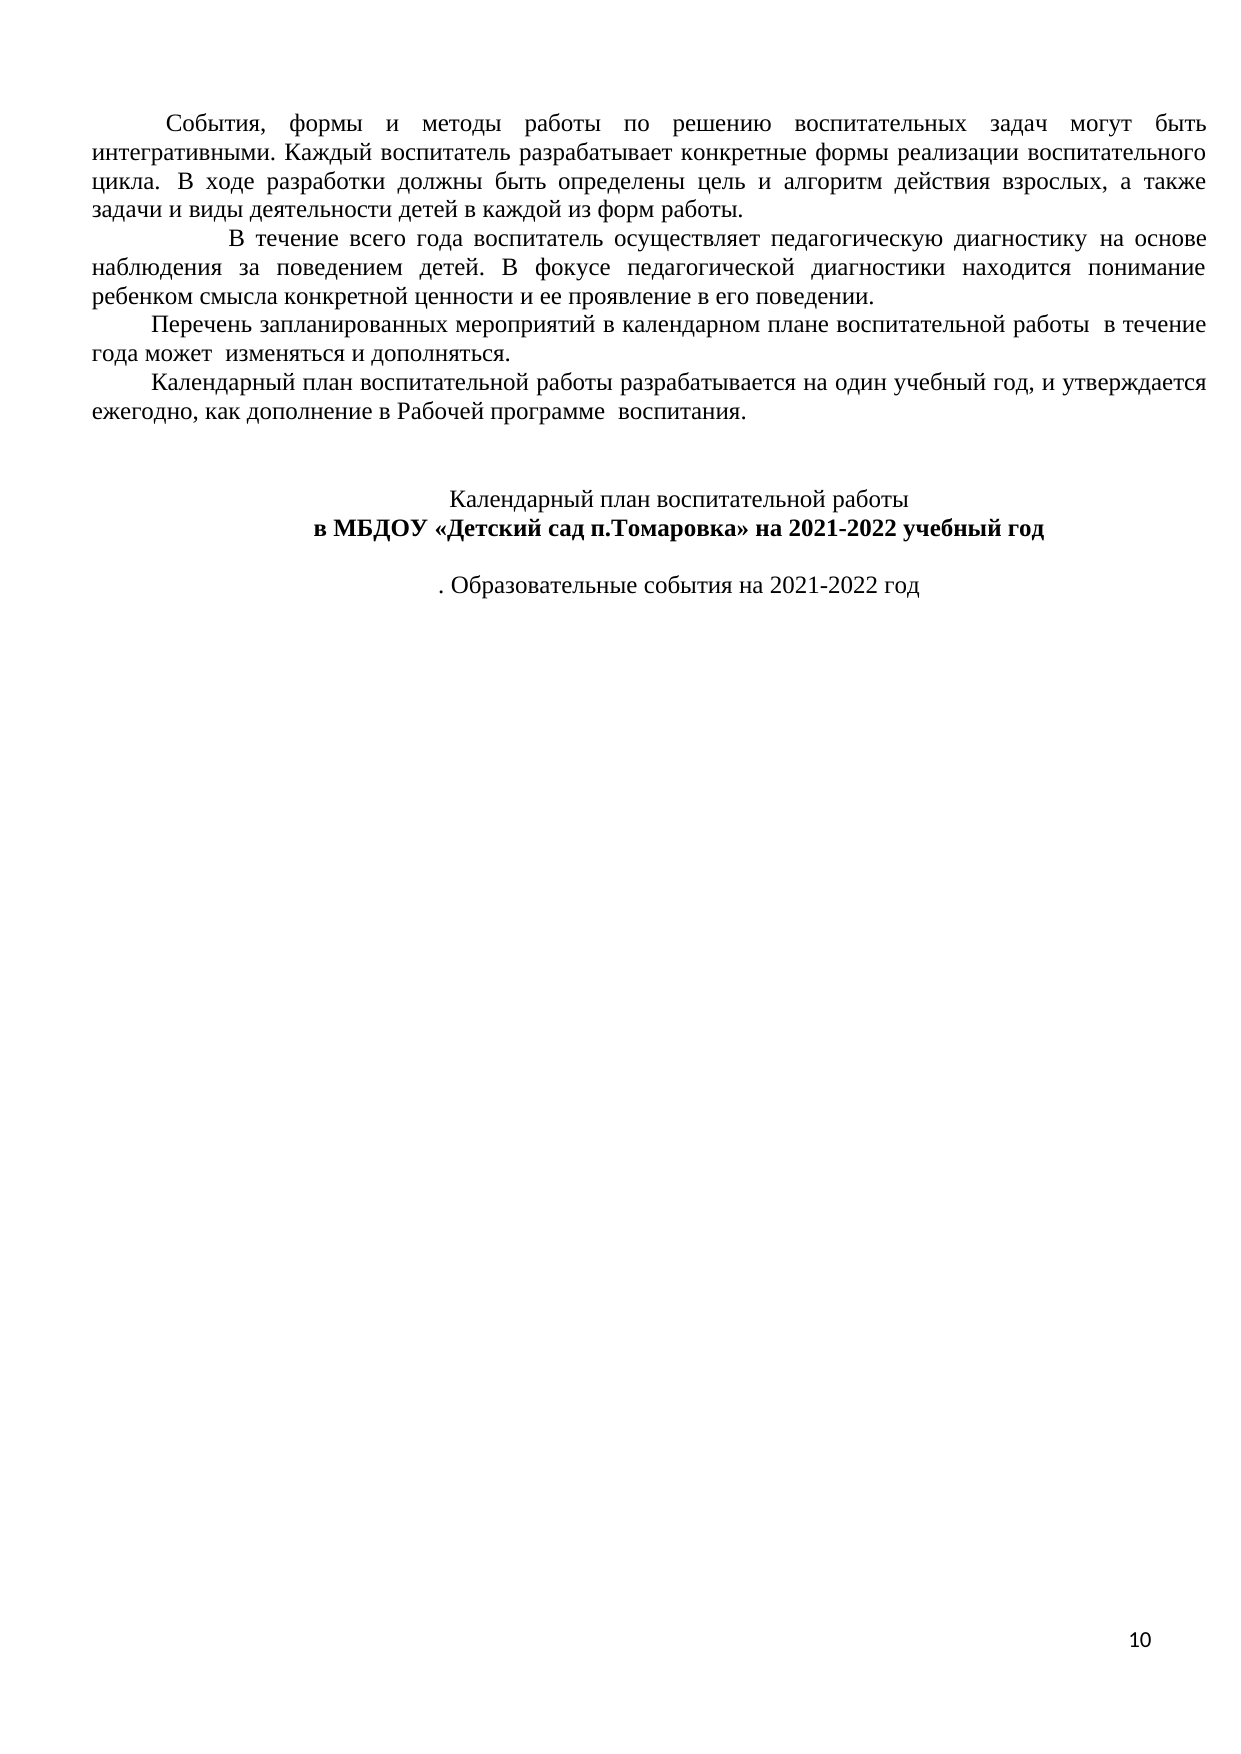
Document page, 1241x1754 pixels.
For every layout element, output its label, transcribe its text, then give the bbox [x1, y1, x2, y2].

subtitle Календарный план воспитательной работы [92, 484, 1207, 513]
text События, формы и методы работы по решению воспитательных задач могут быть интегративными. Каждый воспитатель разрабатывает конкретные формы реализации воспитательного цикла. В ходе разработки должны быть определены цель и алгоритм действия взрослых, а также задачи и виды деятельности детей в каждой из форм работы. [92, 108, 1207, 223]
text Перечень запланированных мероприятий в календарном плане воспитательной работы в течение года может изменяться и дополняться. [92, 309, 1207, 367]
text Календарный план воспитательной работы разрабатывается на один учебный год, и утверждается ежегодно, как дополнение в Рабочей программе воспитания. [92, 367, 1207, 424]
text В течение всего года воспитатель осуществляет педагогическую диагностику на основе наблюдения за поведением детей. В фокусе педагогической диагностики находится понимание ребенком смысла конкретной ценности и ее проявление в его поведении. [92, 223, 1207, 309]
text . Образовательные события на 2021-2022 год [92, 571, 1207, 599]
text в МБДОУ «Детский сад п.Томаровка» на 2021-2022 учебный год [92, 513, 1207, 542]
